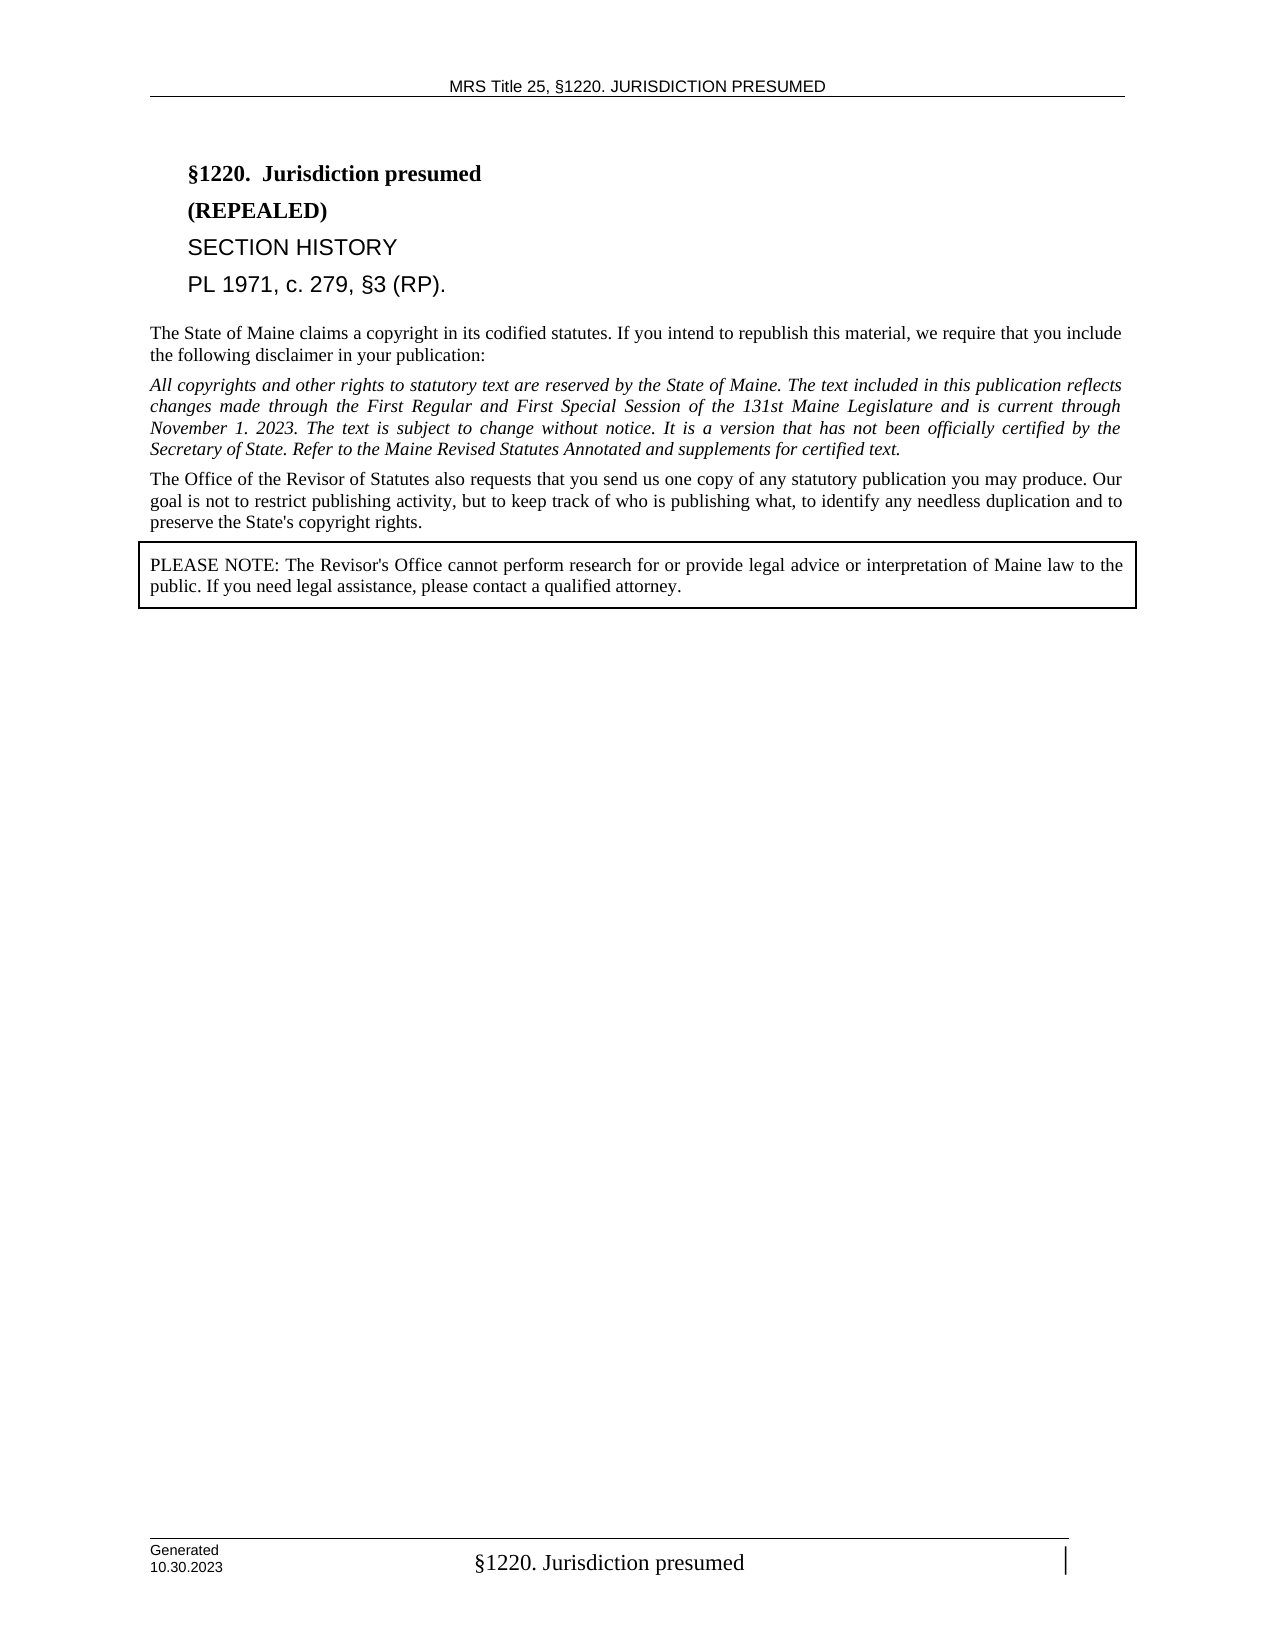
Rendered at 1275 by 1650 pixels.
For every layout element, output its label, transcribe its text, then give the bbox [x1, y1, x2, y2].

text The Office of the Revisor of Statutes also requests that you send us one copy of any statutory publication you may produce. Our goal is not to restrict publishing activity, but to keep track of who is publishing what, to identify any needless duplication and to preserve the State's copyright rights. [150, 468, 1125, 533]
text All copyrights and other rights to statutory text are reserved by the State of Maine. The text included in this publication reflects changes made through the First Regular and First Special Session of the 131st Maine Legislature and is current through November 1. 2023 . The text is subject to change without notice. It is a version that has not been officially certified by the Secretary of State. Refer to the Maine Revised Statutes Annotated and supplements for certified text. [150, 373, 1125, 460]
text §1220. Jurisdiction presumed [187, 160, 1125, 187]
text SECTION HISTORY [187, 234, 1125, 260]
text (REPEALED) [187, 197, 1125, 223]
text PL 1971, c. 279, §3 (RP). [187, 271, 1125, 297]
text PLEASE NOTE: The Revisor's Office cannot perform research for or provide legal advice or interpretation of Maine law to the public. If you need legal assistance, please contact a qualified attorney. [140, 543, 1135, 607]
text The State of Maine claims a copyright in its codified statutes. If you intend to republish this material, we require that you include the following disclaimer in your publication: [150, 322, 1125, 365]
